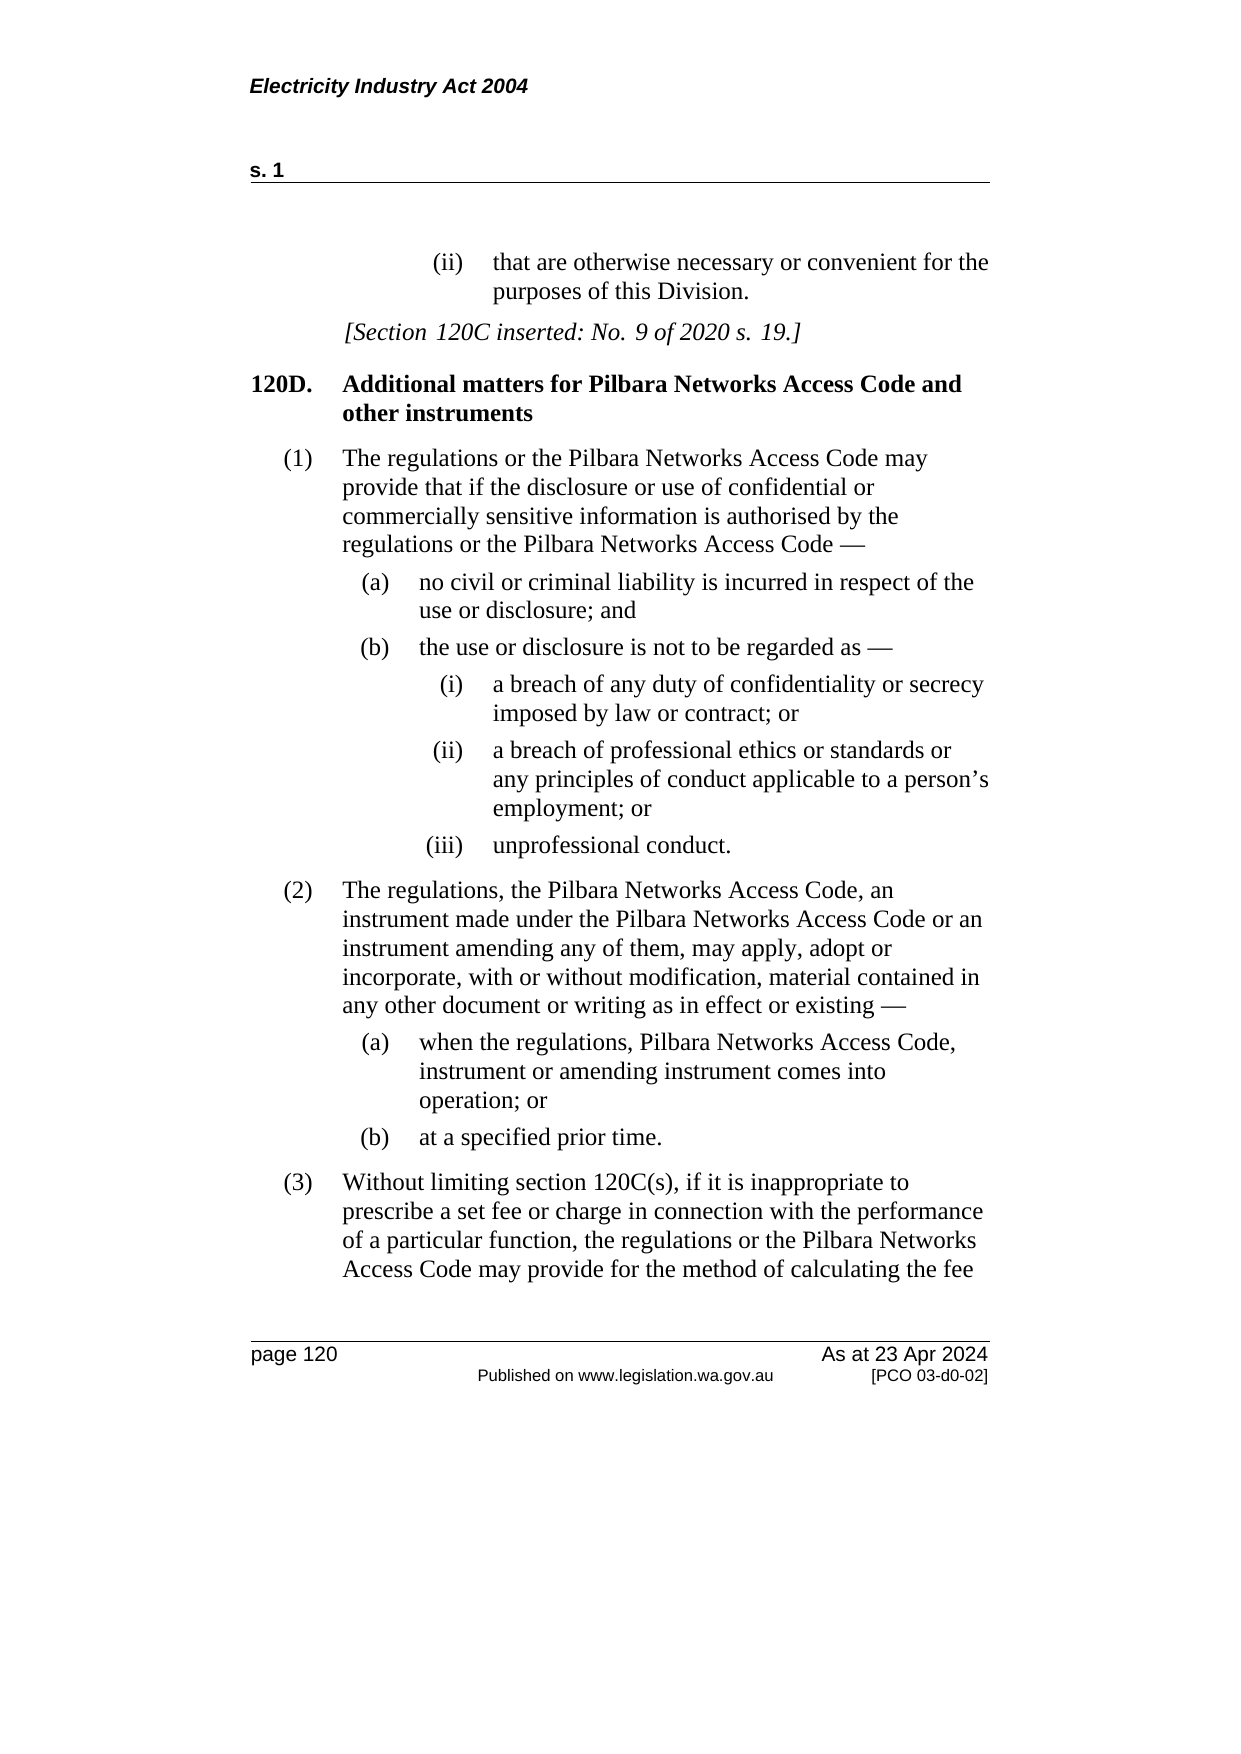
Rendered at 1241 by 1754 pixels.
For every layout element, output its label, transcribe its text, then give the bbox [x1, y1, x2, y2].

text (2) The regulations, the Pilbara Networks Access Code, an instrument made under the Pilbara Networks Access Code or an instrument amending any of them, may apply, adopt or incorporate, with or without modification, material contained in any other document or writing as in effect or existing — [251, 875, 990, 1019]
text (1) The regulations or the Pilbara Networks Access Code may provide that if the disclosure or use of confidential or commercially sensitive information is authorised by the regulations or the Pilbara Networks Access Code — [251, 443, 990, 558]
subtitle 120D. Additional matters for Pilbara Networks Access Code and other instruments [251, 369, 990, 427]
text (i) a breach of any duty of confidentiality or secrecy imposed by law or contract; or [251, 669, 990, 727]
text [Section 120C inserted: No. 9 of 2020 s. 19.] [251, 317, 990, 346]
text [251, 1167, 990, 1282]
text (a) when the regulations, Pilbara Networks Access Code, instrument or amending instrument comes into operation; or [251, 1027, 990, 1114]
text (ii) that are otherwise necessary or convenient for the purposes of this Division. [251, 247, 990, 305]
text (ii) a breach of professional ethics or standards or any principles of conduct applicable to a person’s employment; or [251, 735, 990, 822]
text (iii) unprofessional conduct. [251, 830, 990, 859]
text (b) the use or disclosure is not to be regarded as — [251, 632, 990, 661]
text (a) no civil or criminal liability is incurred in respect of the use or disclosure; and [251, 567, 990, 624]
text (b) at a specified prior time. [251, 1122, 990, 1151]
